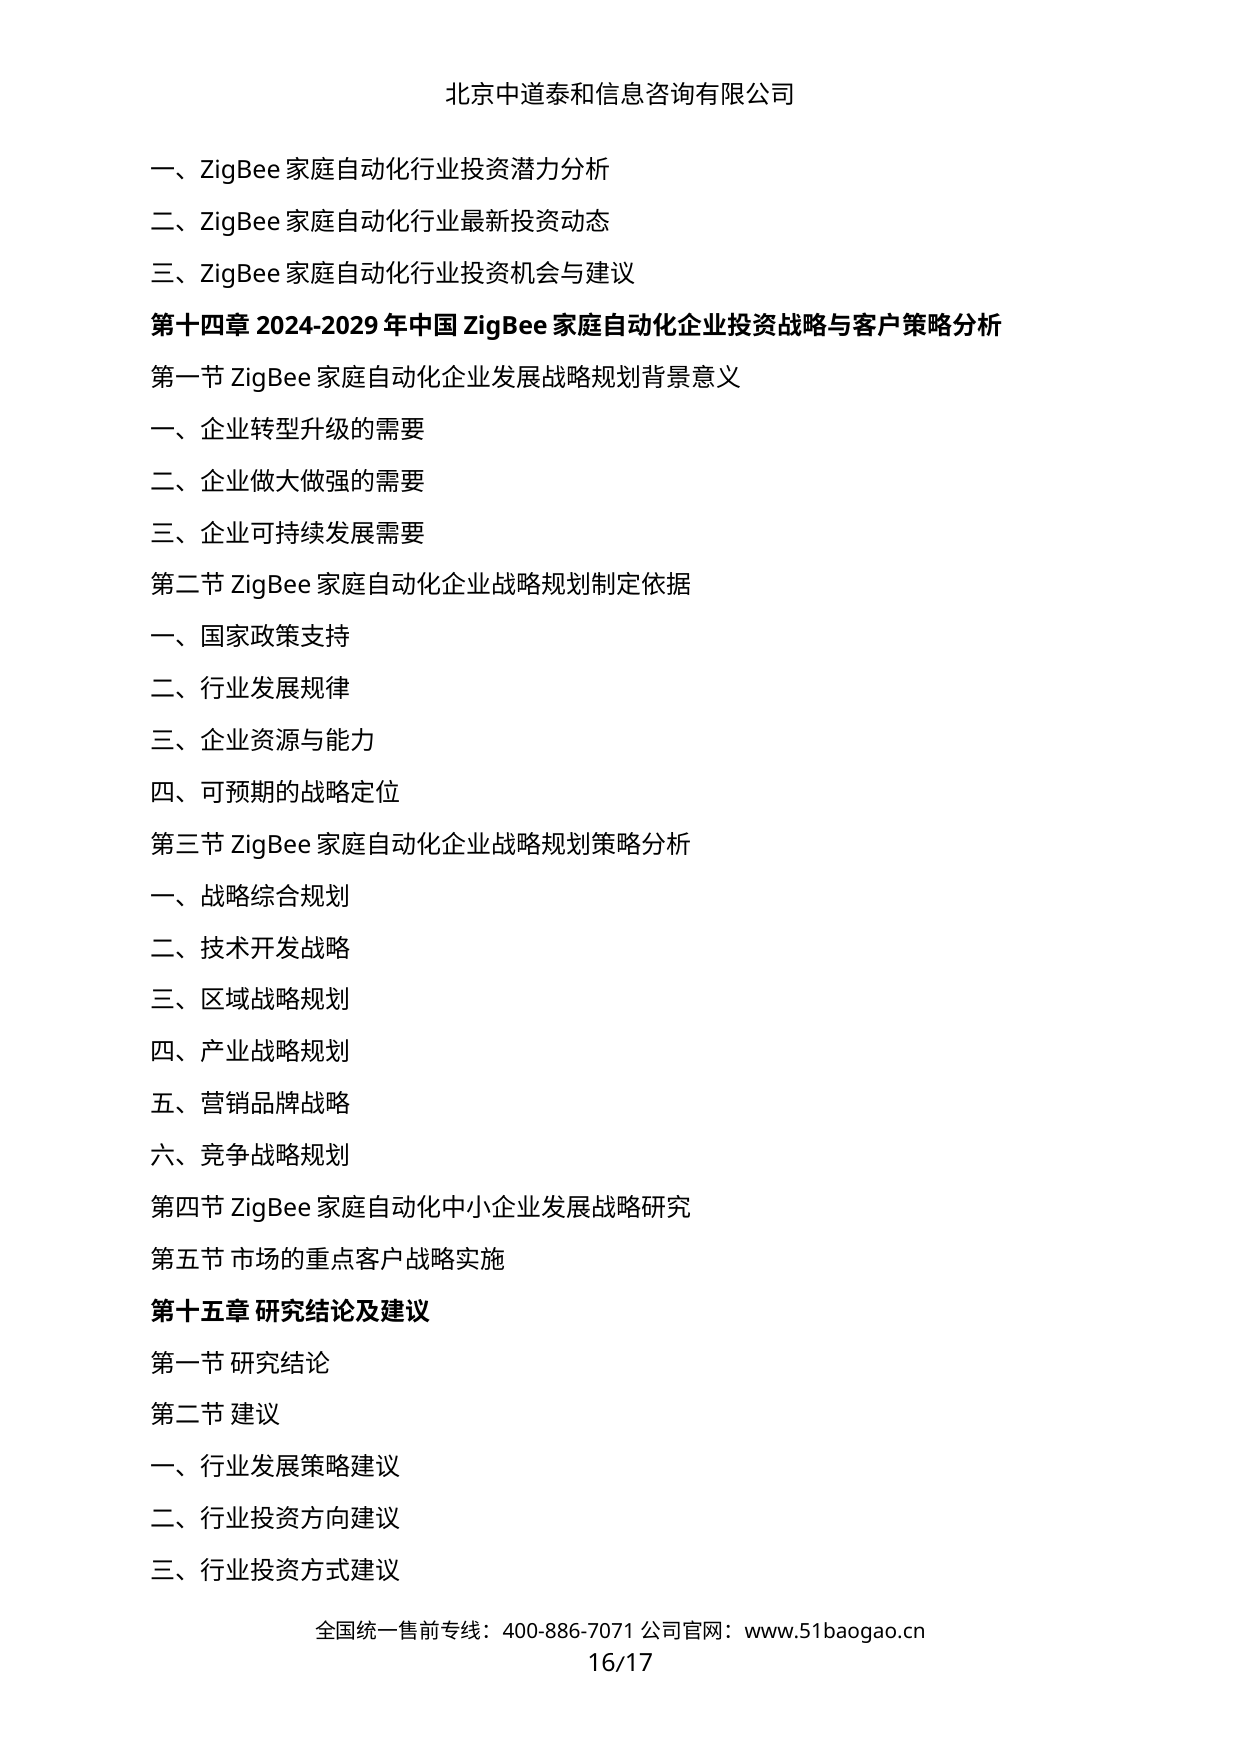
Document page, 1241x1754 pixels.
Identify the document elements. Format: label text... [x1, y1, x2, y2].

text 第十五章 研究结论及建议 [150, 1291, 1090, 1327]
text 一、企业转型升级的需要 [150, 409, 1090, 446]
text 三、ZigBee家庭自动化行业投资机会与建议 [150, 254, 1090, 290]
text 第二节 ZigBee家庭自动化企业战略规划制定依据 [150, 565, 1090, 601]
text 第十四章 2024-2029年中国ZigBee家庭自动化企业投资战略与客户策略分析 [150, 306, 1090, 342]
text 第五节 市场的重点客户战略实施 [150, 1239, 1090, 1276]
text 第一节 ZigBee家庭自动化企业发展战略规划背景意义 [150, 357, 1090, 394]
text 一、国家政策支持 [150, 617, 1090, 653]
text 三、企业资源与能力 [150, 721, 1090, 757]
text 二、行业投资方向建议 [150, 1499, 1090, 1535]
text 五、营销品牌战略 [150, 1084, 1090, 1120]
text 六、竞争战略规划 [150, 1136, 1090, 1172]
text 四、可预期的战略定位 [150, 772, 1090, 809]
text 四、产业战略规划 [150, 1032, 1090, 1068]
text 第四节 ZigBee家庭自动化中小企业发展战略研究 [150, 1187, 1090, 1224]
text 第三节 ZigBee家庭自动化企业战略规划策略分析 [150, 824, 1090, 861]
text 三、企业可持续发展需要 [150, 513, 1090, 549]
text 一、ZigBee家庭自动化行业投资潜力分析 [150, 150, 1090, 186]
text 二、行业发展规律 [150, 669, 1090, 705]
text 一、战略综合规划 [150, 876, 1090, 912]
text 第二节 建议 [150, 1395, 1090, 1431]
text 二、技术开发战略 [150, 928, 1090, 964]
text 三、区域战略规划 [150, 980, 1090, 1016]
text 一、行业发展策略建议 [150, 1447, 1090, 1483]
text 三、行业投资方式建议 [150, 1551, 1090, 1587]
text 二、ZigBee家庭自动化行业最新投资动态 [150, 202, 1090, 238]
text 二、企业做大做强的需要 [150, 461, 1090, 497]
text 第一节 研究结论 [150, 1343, 1090, 1379]
